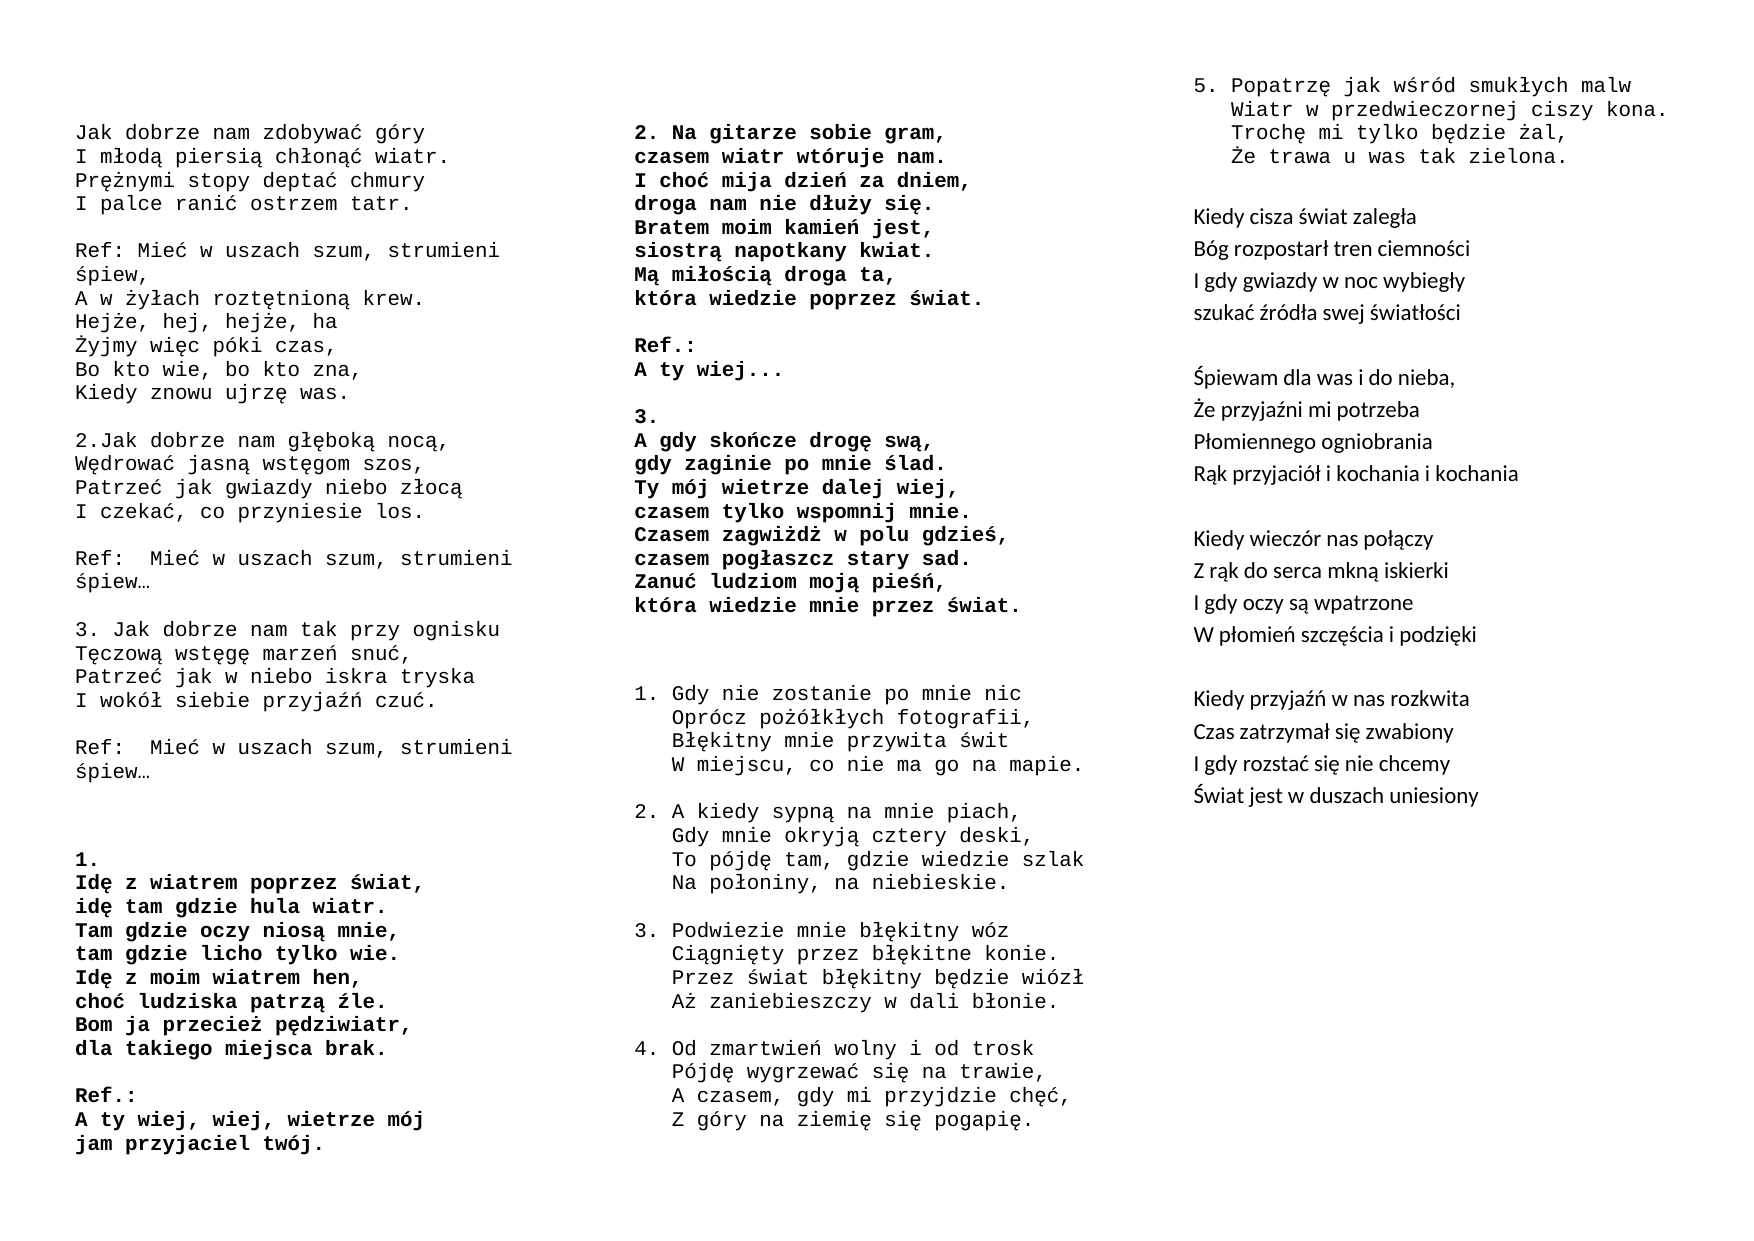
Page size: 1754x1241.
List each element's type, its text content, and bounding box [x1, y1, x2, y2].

text A ty wiej... [634, 359, 1119, 382]
text Bom ja przecież pędziwiatr, [75, 1014, 560, 1038]
text To pójdę tam, gdzie wiedzie szlak [634, 849, 1119, 872]
text Idę z wiatrem poprzez świat, [75, 872, 560, 896]
text Kiedy znowu ujrzę was. [75, 382, 560, 406]
text Ref.: [75, 1085, 560, 1109]
text Jak dobrze nam zdobywać góry [75, 122, 560, 146]
text Idę z moim wiatrem hen, [75, 967, 560, 991]
text A czasem, gdy mi przyjdzie chęć, [634, 1085, 1119, 1109]
text Ciągnięty przez błękitne konie. [634, 943, 1119, 967]
text Czasem zagwiżdż w polu gdzieś, [634, 524, 1119, 548]
text Aż zaniebieszczy w dali błonie. [634, 991, 1119, 1014]
text droga nam nie dłuży się. [634, 193, 1119, 217]
text czasem pogłaszcz stary sad. [634, 548, 1119, 572]
text A ty wiej, wiej, wietrze mój [75, 1109, 560, 1132]
text Oprócz pożółkłych fotografii, [634, 707, 1119, 731]
text Pójdę wygrzewać się na trawie, [634, 1062, 1119, 1085]
text Patrzeć jak gwiazdy niebo złocą [75, 477, 560, 501]
text Mą miłością droga ta, [634, 264, 1119, 288]
text Wiatr w przedwieczornej ciszy kona. [1193, 99, 1679, 122]
text 2.Jak dobrze nam głęboką nocą, [75, 430, 560, 453]
text która wiedzie poprzez świat. [634, 288, 1119, 311]
text gdy zaginie po mnie ślad. [634, 453, 1119, 477]
text 4. Od zmartwień wolny i od trosk [634, 1038, 1119, 1062]
text Kiedy cisza świat zaległa Bóg rozpostarł tren ciemności I gdy gwiazdy w noc wybiegły szukać źródła swej światłości Śpiewam dla was i do nieba, Że przyjaźni mi potrzeba Płomiennego ogniobrania Rąk przyjaciół i kochania i kochania Kiedy wieczór nas połączy Z rąk do serca mkną iskierki I gdy oczy są wpatrzone W płomień szczęścia i podzięki Kiedy przyjaźń w nas rozkwita Czas zatrzymał się zwabiony I gdy rozstać się nie chcemy Świat jest w duszach uniesiony [1193, 202, 1679, 809]
text Błękitny mnie przywita świt [634, 731, 1119, 754]
text Z góry na ziemię się pogapię. [634, 1109, 1119, 1132]
text choć ludziska patrzą źle. [75, 991, 560, 1014]
text A w żyłach roztętnioną krew. [75, 288, 560, 311]
text idę tam gdzie hula wiatr. [75, 896, 560, 920]
text Zanuć ludziom moją pieśń, [634, 572, 1119, 595]
text I młodą piersią chłonąć wiatr. [75, 146, 560, 169]
text Ty mój wietrze dalej wiej, [634, 477, 1119, 501]
text Ref: Mieć w uszach szum, strumieni śpiew, [75, 241, 560, 288]
text Tam gdzie oczy niosą mnie, [75, 920, 560, 943]
text I palce ranić ostrzem tatr. [75, 193, 560, 217]
text Bratem moim kamień jest, [634, 217, 1119, 241]
text Ref: Mieć w uszach szum, strumieni śpiew… [75, 737, 560, 784]
text jam przyjaciel twój. [75, 1132, 560, 1156]
text tam gdzie licho tylko wie. [75, 943, 560, 967]
text Wędrować jasną wstęgom szos, [75, 453, 560, 477]
text Ref: Mieć w uszach szum, strumieni śpiew… [75, 548, 560, 595]
text Żyjmy więc póki czas, [75, 335, 560, 359]
text 1. [75, 849, 560, 872]
text Prężnymi stopy deptać chmury [75, 169, 560, 193]
text Hejże, hej, hejże, ha [75, 311, 560, 335]
text która wiedzie mnie przez świat. [634, 595, 1119, 619]
text siostrą napotkany kwiat. [634, 241, 1119, 264]
text I wokół siebie przyjaźń czuć. [75, 690, 560, 713]
text W miejscu, co nie ma go na mapie. [634, 754, 1119, 778]
text Bo kto wie, bo kto zna, [75, 359, 560, 382]
text dla takiego miejsca brak. [75, 1038, 560, 1062]
text Tęczową wstęgę marzeń snuć, [75, 642, 560, 666]
text 1. Gdy nie zostanie po mnie nic [634, 683, 1119, 707]
text Trochę mi tylko będzie żal, [1193, 122, 1679, 146]
text 3. Jak dobrze nam tak przy ognisku [75, 619, 560, 642]
text czasem wiatr wtóruje nam. [634, 146, 1119, 169]
text 2. Na gitarze sobie gram, [634, 122, 1119, 146]
text I choć mija dzień za dniem, [634, 169, 1119, 193]
text 2. A kiedy sypną na mnie piach, [634, 801, 1119, 825]
text Gdy mnie okryją cztery deski, [634, 825, 1119, 849]
text 5. Popatrzę jak wśród smukłych malw [1193, 75, 1679, 99]
text Że trawa u was tak zielona. [1193, 146, 1679, 169]
text Patrzeć jak w niebo iskra tryska [75, 666, 560, 690]
text Przez świat błękitny będzie wiózł [634, 967, 1119, 991]
text A gdy skończe drogę swą, [634, 430, 1119, 453]
text czasem tylko wspomnij mnie. [634, 501, 1119, 524]
text Na połoniny, na niebieskie. [634, 872, 1119, 896]
text I czekać, co przyniesie los. [75, 501, 560, 524]
text 3. Podwiezie mnie błękitny wóz [634, 920, 1119, 943]
text Ref.: [634, 335, 1119, 359]
text 3. [634, 406, 1119, 430]
